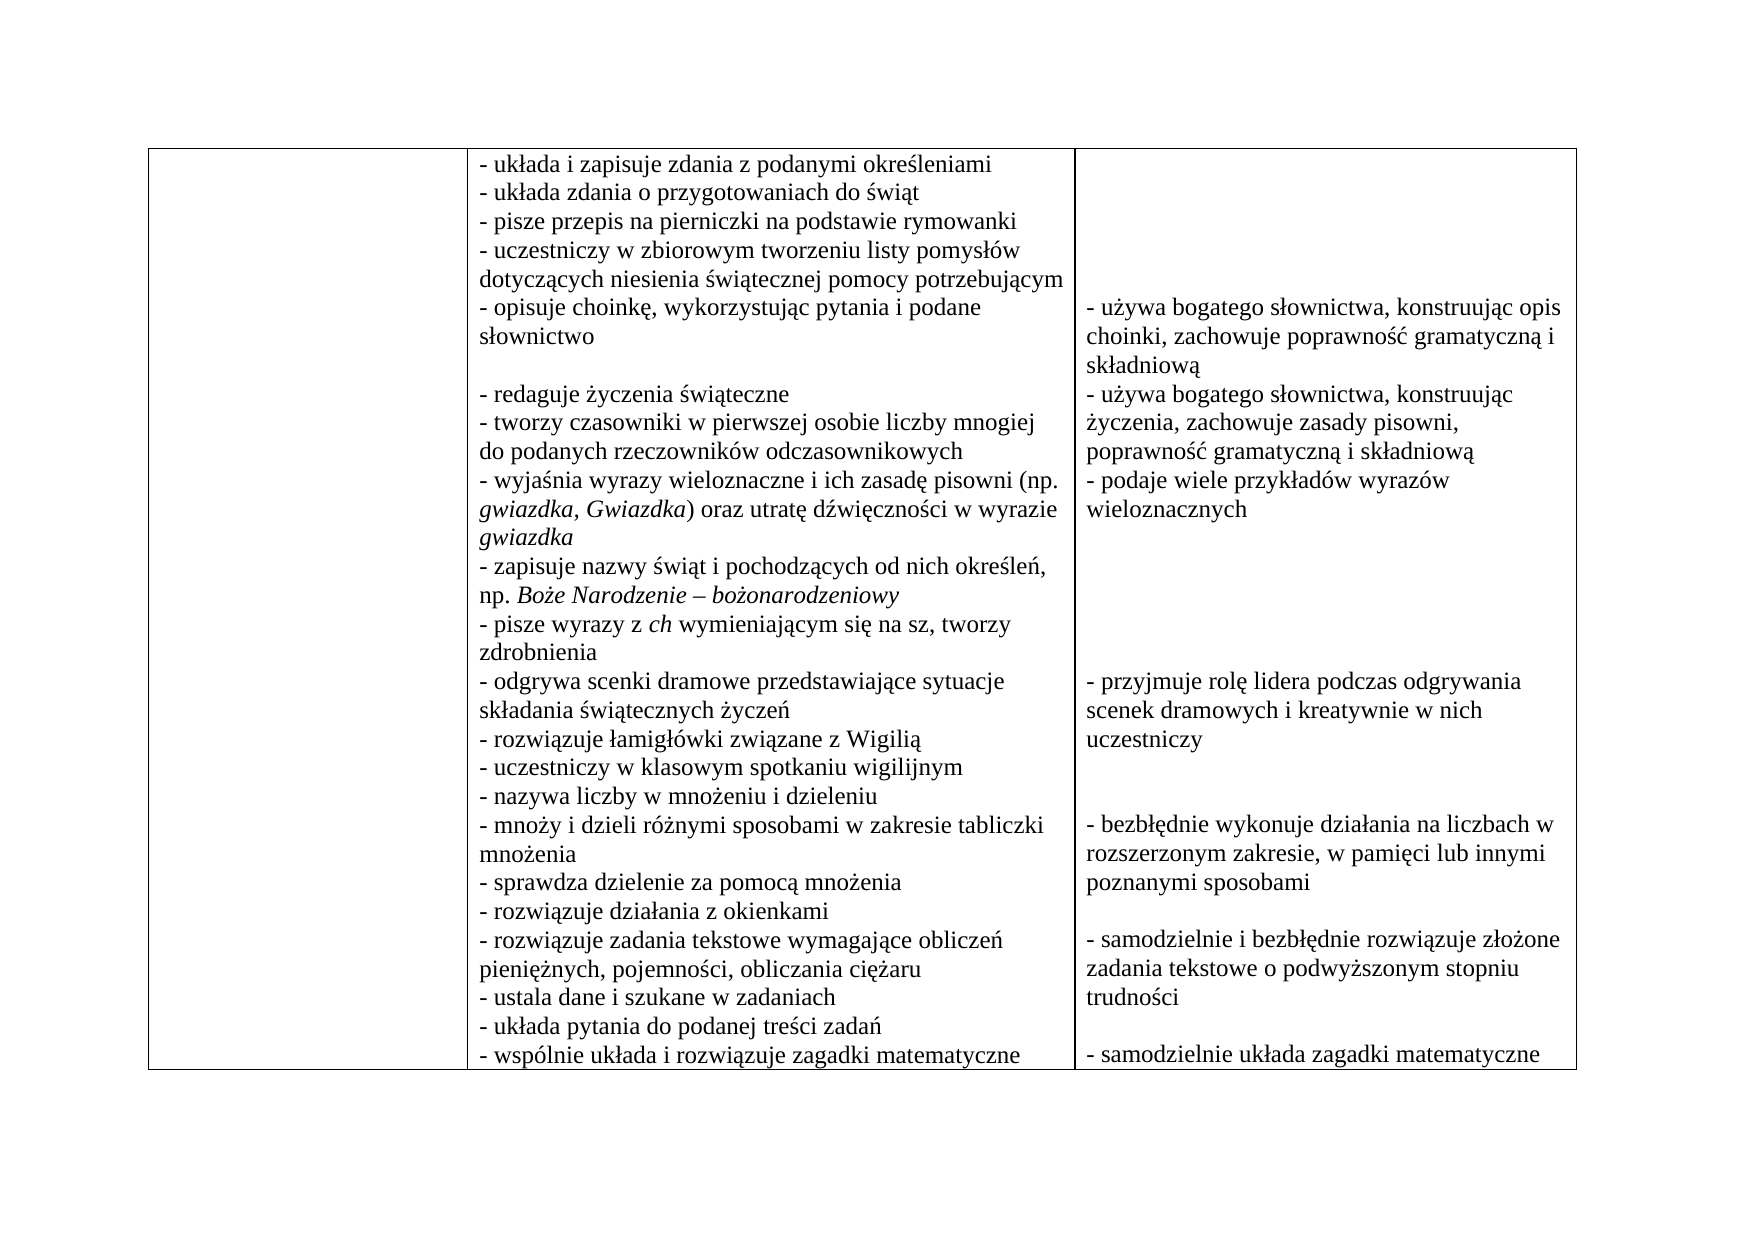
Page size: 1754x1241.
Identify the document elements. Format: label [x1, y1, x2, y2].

table_cell [468, 149, 1074, 1069]
table_cell [1076, 149, 1576, 1069]
table_cell [149, 149, 467, 1069]
